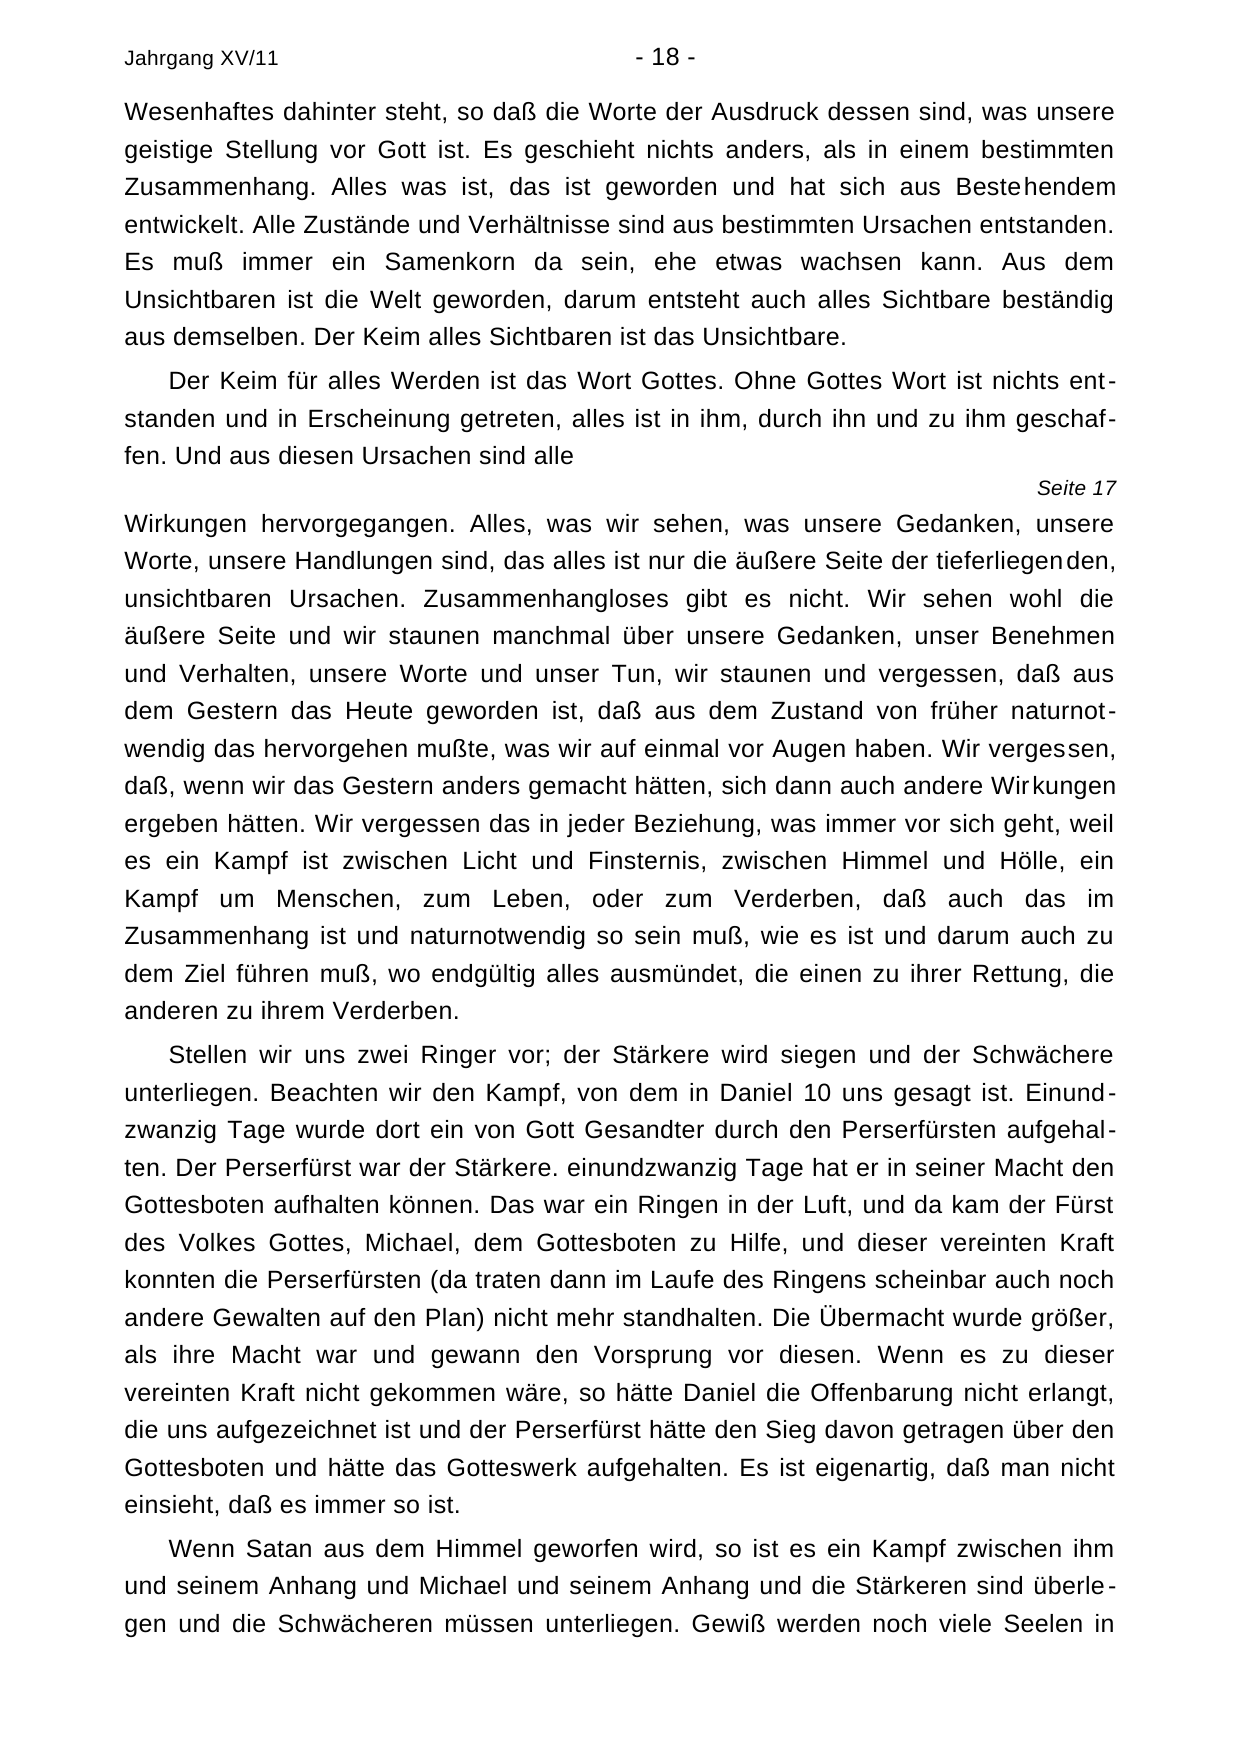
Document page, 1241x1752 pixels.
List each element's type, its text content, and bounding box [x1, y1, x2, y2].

text Stellen wir uns zwei Ringer vor; der Stärkere wird siegen und der Schwächere unterliegen. Beachten wir den Kampf, von dem in Daniel 10 uns gesagt ist. Einundzwanzig Tage wurde dort ein von Gott Gesandter durch den Perserfürsten aufgehalten. Der Perserfürst war der Stärkere. einundzwanzig Tage hat er in seiner Macht den Gottesboten aufhalten können. Das war ein Ringen in der Luft, und da kam der Fürst des Volkes Gottes, Michael, dem Gottesboten zu Hilfe, und dieser vereinten Kraft konnten die Perserfürsten (da traten dann im Laufe des Ringens scheinbar auch noch andere Gewalten auf den Plan) nicht mehr standhalten. Die Übermacht wurde größer, als ihre Macht war und gewann den Vorsprung vor diesen. Wenn es zu dieser vereinten Kraft nicht gekommen wäre, so hätte Daniel die Offenbarung nicht erlangt, die uns aufgezeichnet ist und der Perserfürst hätte den Sieg davon getragen über den Gottesboten und hätte das Gotteswerk aufgehalten. Es ist eigenartig, daß man nicht einsieht, daß es immer so ist. [124, 1031, 1116, 1519]
text Der Keim für alles Werden ist das Wort Gottes. Ohne Gottes Wort ist nichts entstanden und in Erscheinung getreten, alles ist in ihm, durch ihn und zu ihm geschaffen. Und aus diesen Ursachen sind alle [124, 357, 1116, 470]
text Seite 17 [124, 476, 1116, 500]
text Wirkungen hervorgegangen. Alles, was wir sehen, was unsere Gedanken, unsere Worte, unsere Handlungen sind, das alles ist nur die äußere Seite der tieferliegenden, unsichtbaren Ursachen. Zusammenhangloses gibt es nicht. Wir sehen wohl die äußere Seite und wir staunen manchmal über unsere Gedanken, unser Benehmen und Verhalten, unsere Worte und unser Tun, wir staunen und vergessen, daß aus dem Gestern das Heute geworden ist, daß aus dem Zustand von früher naturnotwendig das hervorgehen mußte, was wir auf einmal vor Augen haben. Wir vergessen, daß, wenn wir das Gestern anders gemacht hätten, sich dann auch andere Wirkungen ergeben hätten. Wir vergessen das in jeder Beziehung, was immer vor sich geht, weil es ein Kampf ist zwischen Licht und Finsternis, zwischen Himmel und Hölle, ein Kampf um Menschen, zum Leben, oder zum Verderben, daß auch das im Zusammenhang ist und naturnotwendig so sein muß, wie es ist und darum auch zu dem Ziel führen muß, wo endgültig alles ausmündet, die einen zu ihrer Rettung, die anderen zu ihrem Verderben. [124, 500, 1116, 1025]
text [124, 1525, 1116, 1638]
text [124, 89, 1116, 351]
